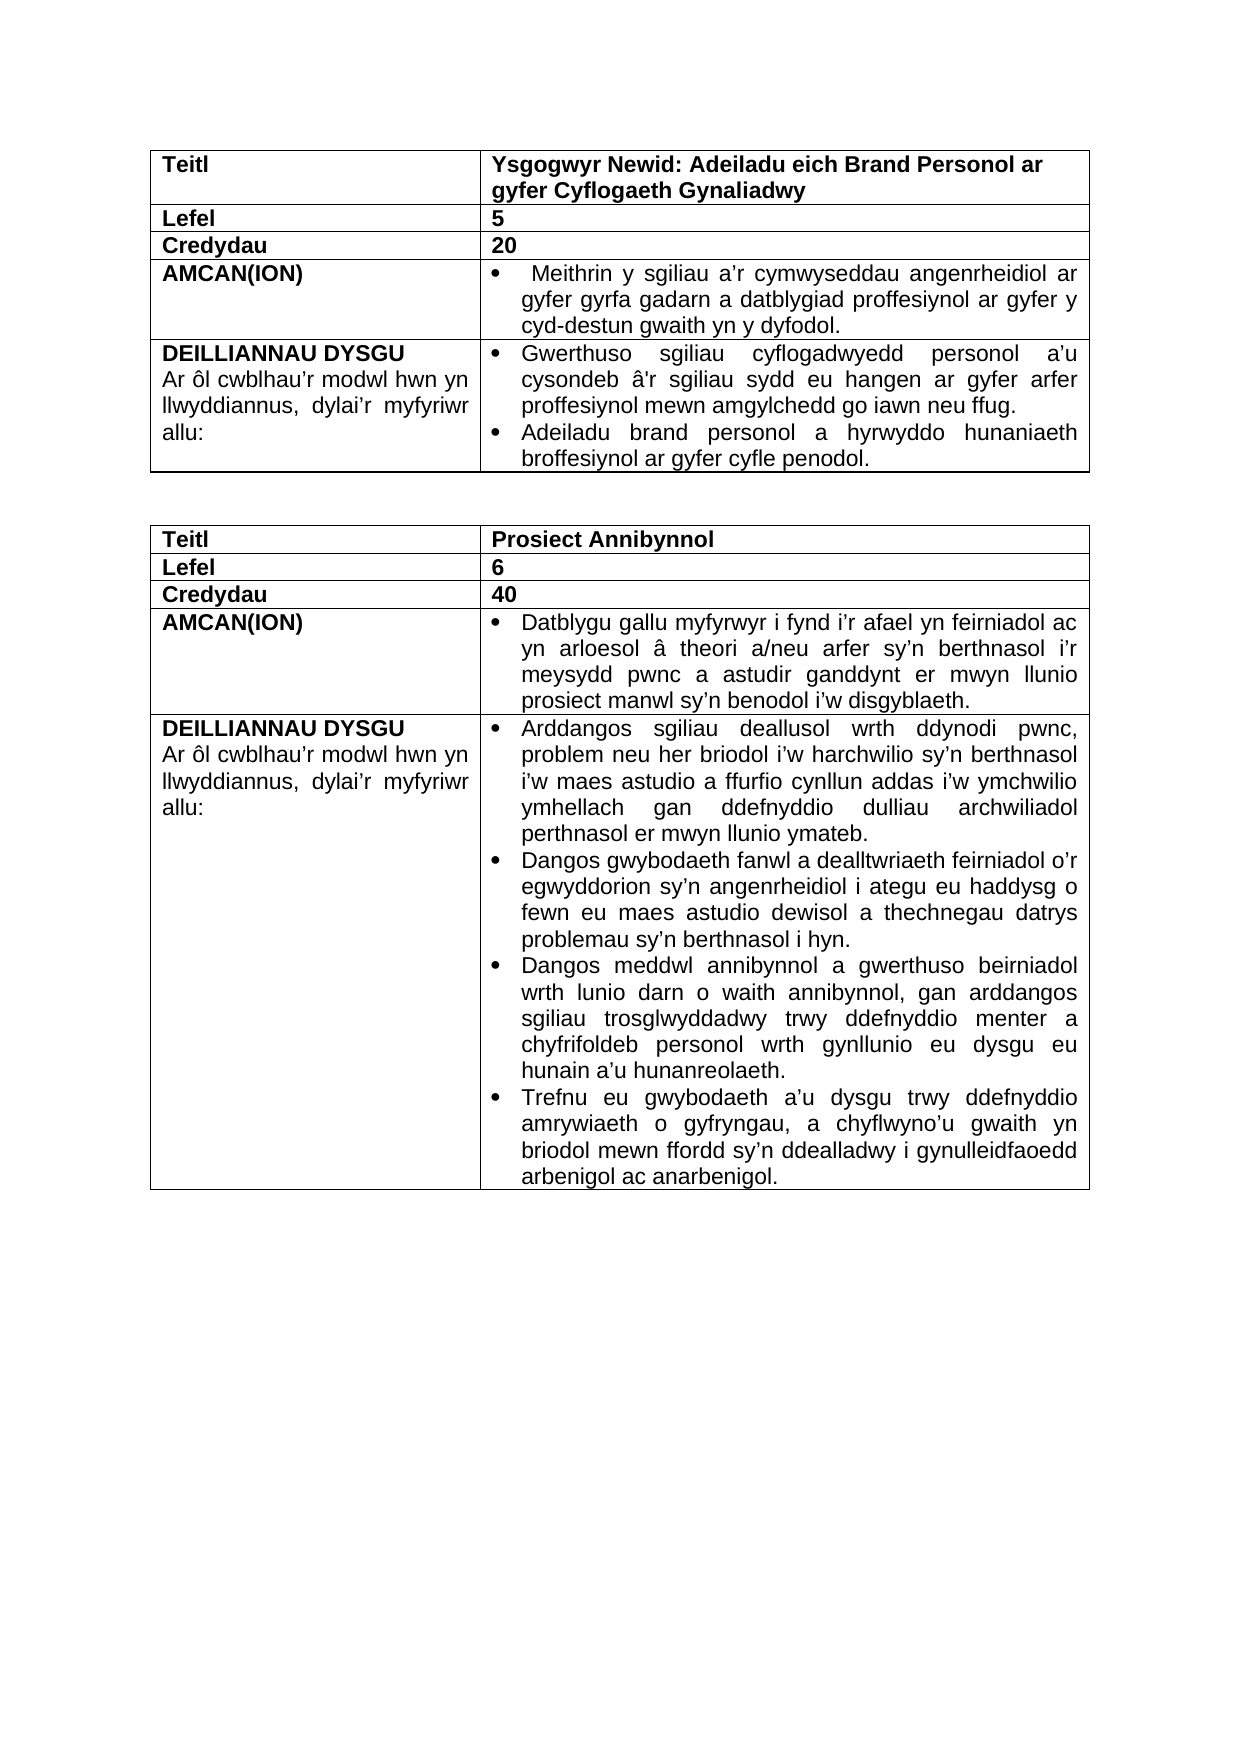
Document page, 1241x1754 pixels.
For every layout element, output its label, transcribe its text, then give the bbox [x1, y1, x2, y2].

table_cell Credydau [151, 581, 480, 607]
table_cell Lefel [151, 205, 480, 231]
table_cell DEILLIANNAU DYSGU Ar ôl cwblhau’r modwl hwn yn llwyddiannus, dylai’r myfyriwr allu: [151, 340, 480, 471]
table_header Teitl [151, 526, 480, 553]
table_cell AMCAN(ION) [151, 260, 480, 339]
table_header Ysgogwyr Newid: Adeiladu eich Brand Personol ar gyfer Cyflogaeth Gynaliadwy [481, 151, 1089, 204]
table_header Prosiect Annibynnol [481, 526, 1089, 553]
table_cell 20 [481, 232, 1089, 258]
table_cell 40 [481, 581, 1089, 607]
table_cell Gwerthuso sgiliau cyflogadwyedd personol a’u cysondeb â'r sgiliau sydd eu hangen ar gyfer arfer proffesiynol mewn amgylchedd go iawn neu ffug. Adeiladu brand personol a hyrwyddo hunaniaeth broffesiynol ar gyfer cyfle penodol. [481, 340, 1089, 471]
table_cell Arddangos sgiliau deallusol wrth ddynodi pwnc, problem neu her briodol i’w harchwilio sy’n berthnasol i’w maes astudio a ffurfio cynllun addas i’w ymchwilio ymhellach gan ddefnyddio dulliau archwiliadol perthnasol er mwyn llunio ymateb. Dangos gwybodaeth fanwl a dealltwriaeth feirniadol o’r egwyddorion sy’n angenrheidiol i ategu eu haddysg o fewn eu maes astudio dewisol a thechnegau datrys problemau sy’n berthnasol i hyn. Dangos meddwl annibynnol a gwerthuso beirniadol wrth lunio darn o waith annibynnol, gan arddangos sgiliau trosglwyddadwy trwy ddefnyddio menter a chyfrifoldeb personol wrth gynllunio eu dysgu eu hunain a’u hunanreolaeth. Trefnu eu gwybodaeth a’u dysgu trwy ddefnyddio amrywiaeth o gyfryngau, a chyflwyno’u gwaith yn briodol mewn ffordd sy’n ddealladwy i gynulleidfaoedd arbenigol ac anarbenigol. [481, 715, 1089, 1189]
table_cell Credydau [151, 232, 480, 258]
table_cell 6 [481, 554, 1089, 580]
table_cell 5 [481, 205, 1089, 231]
table_cell Lefel [151, 554, 480, 580]
table_header Teitl [151, 151, 480, 204]
table_cell DEILLIANNAU DYSGU Ar ôl cwblhau’r modwl hwn yn llwyddiannus, dylai’r myfyriwr allu: [151, 715, 480, 1189]
table_cell Datblygu gallu myfyrwyr i fynd i’r afael yn feirniadol ac yn arloesol â theori a/neu arfer sy’n berthnasol i’r meysydd pwnc a astudir ganddynt er mwyn llunio prosiect manwl sy’n benodol i’w disgyblaeth. [481, 609, 1089, 714]
table_cell Meithrin y sgiliau a’r cymwyseddau angenrheidiol ar gyfer gyrfa gadarn a datblygiad proffesiynol ar gyfer y cyd-destun gwaith yn y dyfodol. [481, 260, 1089, 339]
table_cell AMCAN(ION) [151, 609, 480, 714]
